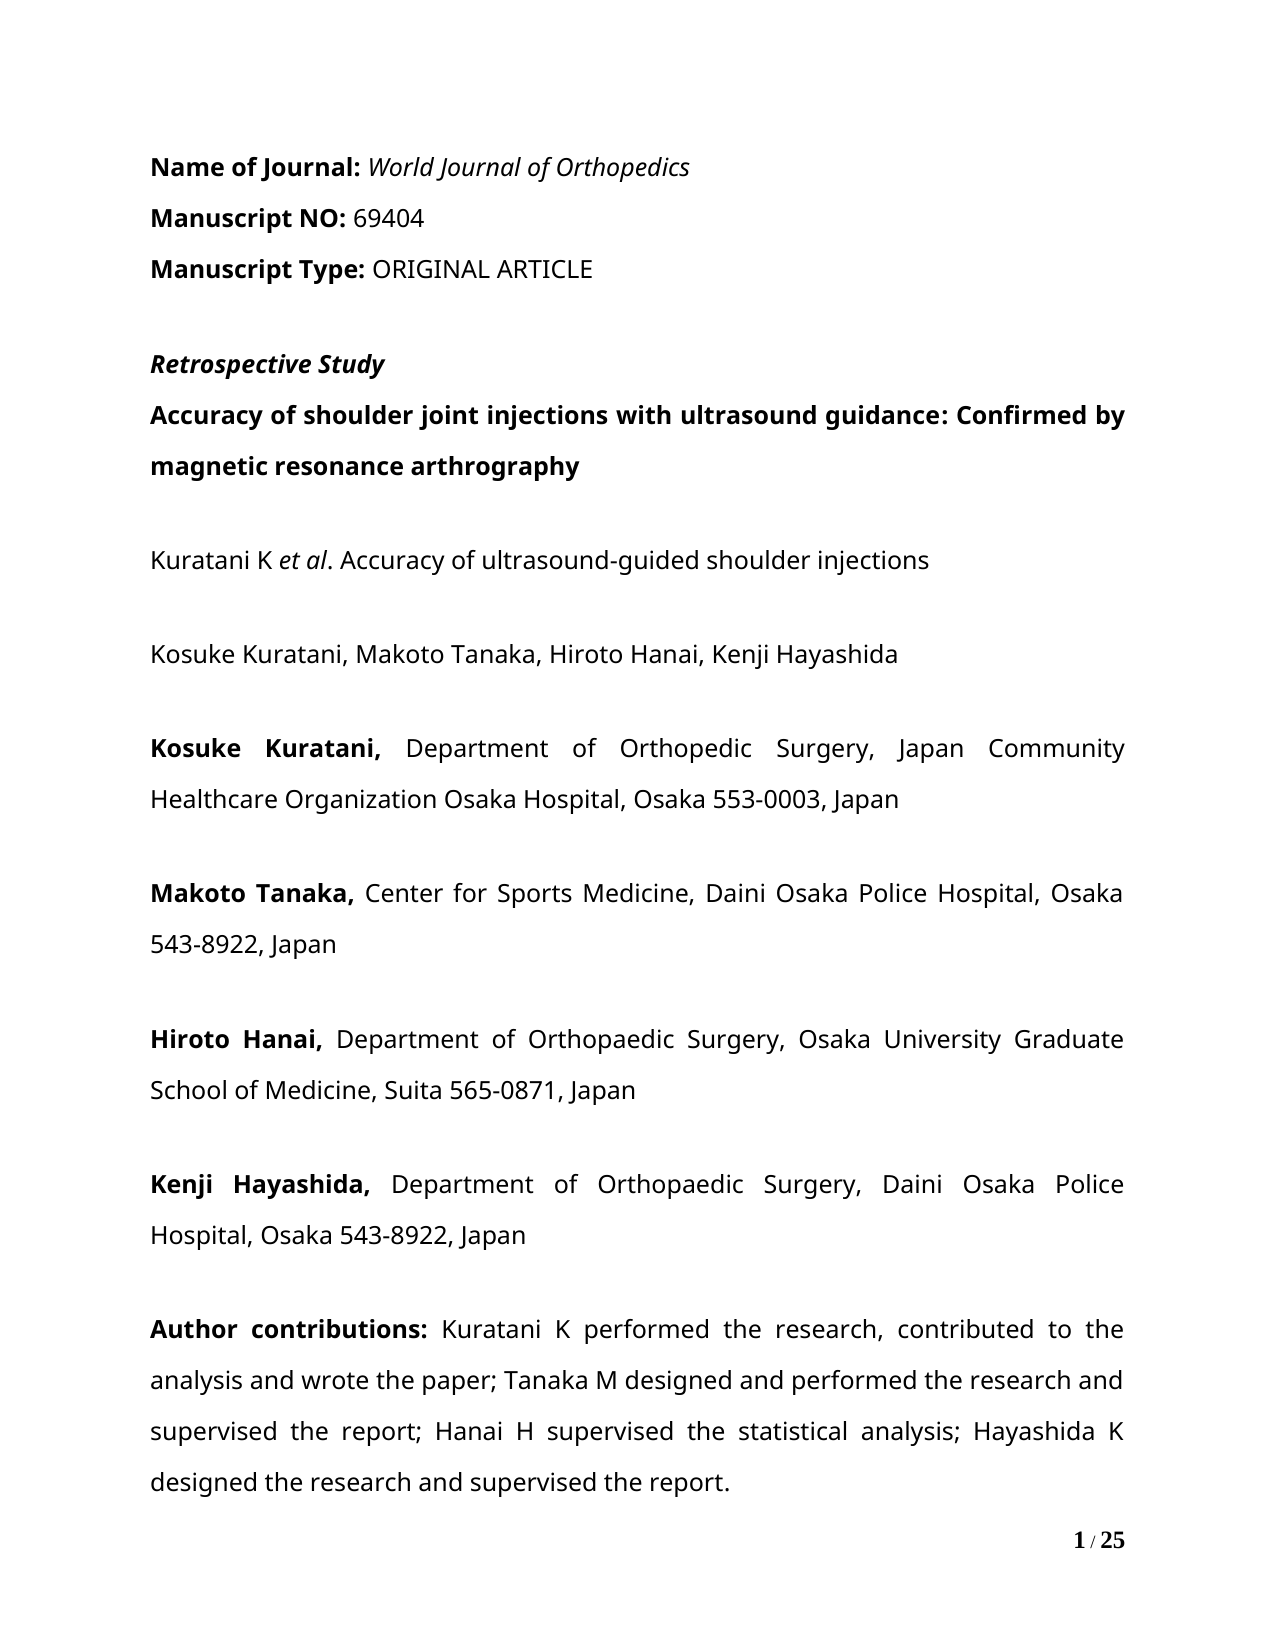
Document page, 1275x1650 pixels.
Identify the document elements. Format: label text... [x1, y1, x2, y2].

text Manuscript NO: 69404 [150, 201, 1125, 235]
text Manuscript Type: ORIGINAL ARTICLE [150, 252, 1125, 286]
text Name of Journal: World Journal of Orthopedics [150, 150, 1125, 184]
text Retrospective Study [150, 346, 1125, 380]
text Makoto Tanaka, Center for Sports Medicine, Daini Osaka Police Hospital, Osaka 543-8922, Japan [150, 876, 1125, 961]
text Accuracy of shoulder joint injections with ultrasound guidance: Confirmed by magnetic resonance arthrography [150, 397, 1125, 482]
text Kenji Hayashida, Department of Orthopaedic Surgery, Daini Osaka Police Hospital, Osaka 543-8922, Japan [150, 1166, 1125, 1252]
text Kuratani K et al. Accuracy of ultrasound-guided shoulder injections [150, 542, 1125, 577]
text Kosuke Kuratani, Department of Orthopedic Surgery, Japan Community Healthcare Organization Osaka Hospital, Osaka 553-0003, Japan [150, 731, 1125, 816]
text Author contributions: Kuratani K performed the research, contributed to the analysis and wrote the paper; Tanaka M designed and performed the research and supervised the report; Hanai H supervised the statistical analysis; Hayashida K designed the research and supervised the report. [150, 1312, 1125, 1499]
text Kosuke Kuratani, Makoto Tanaka, Hiroto Hanai, Kenji Hayashida [150, 637, 1125, 671]
text Hiroto Hanai, Department of Orthopaedic Surgery, Osaka University Graduate School of Medicine, Suita 565-0871, Japan [150, 1021, 1125, 1106]
